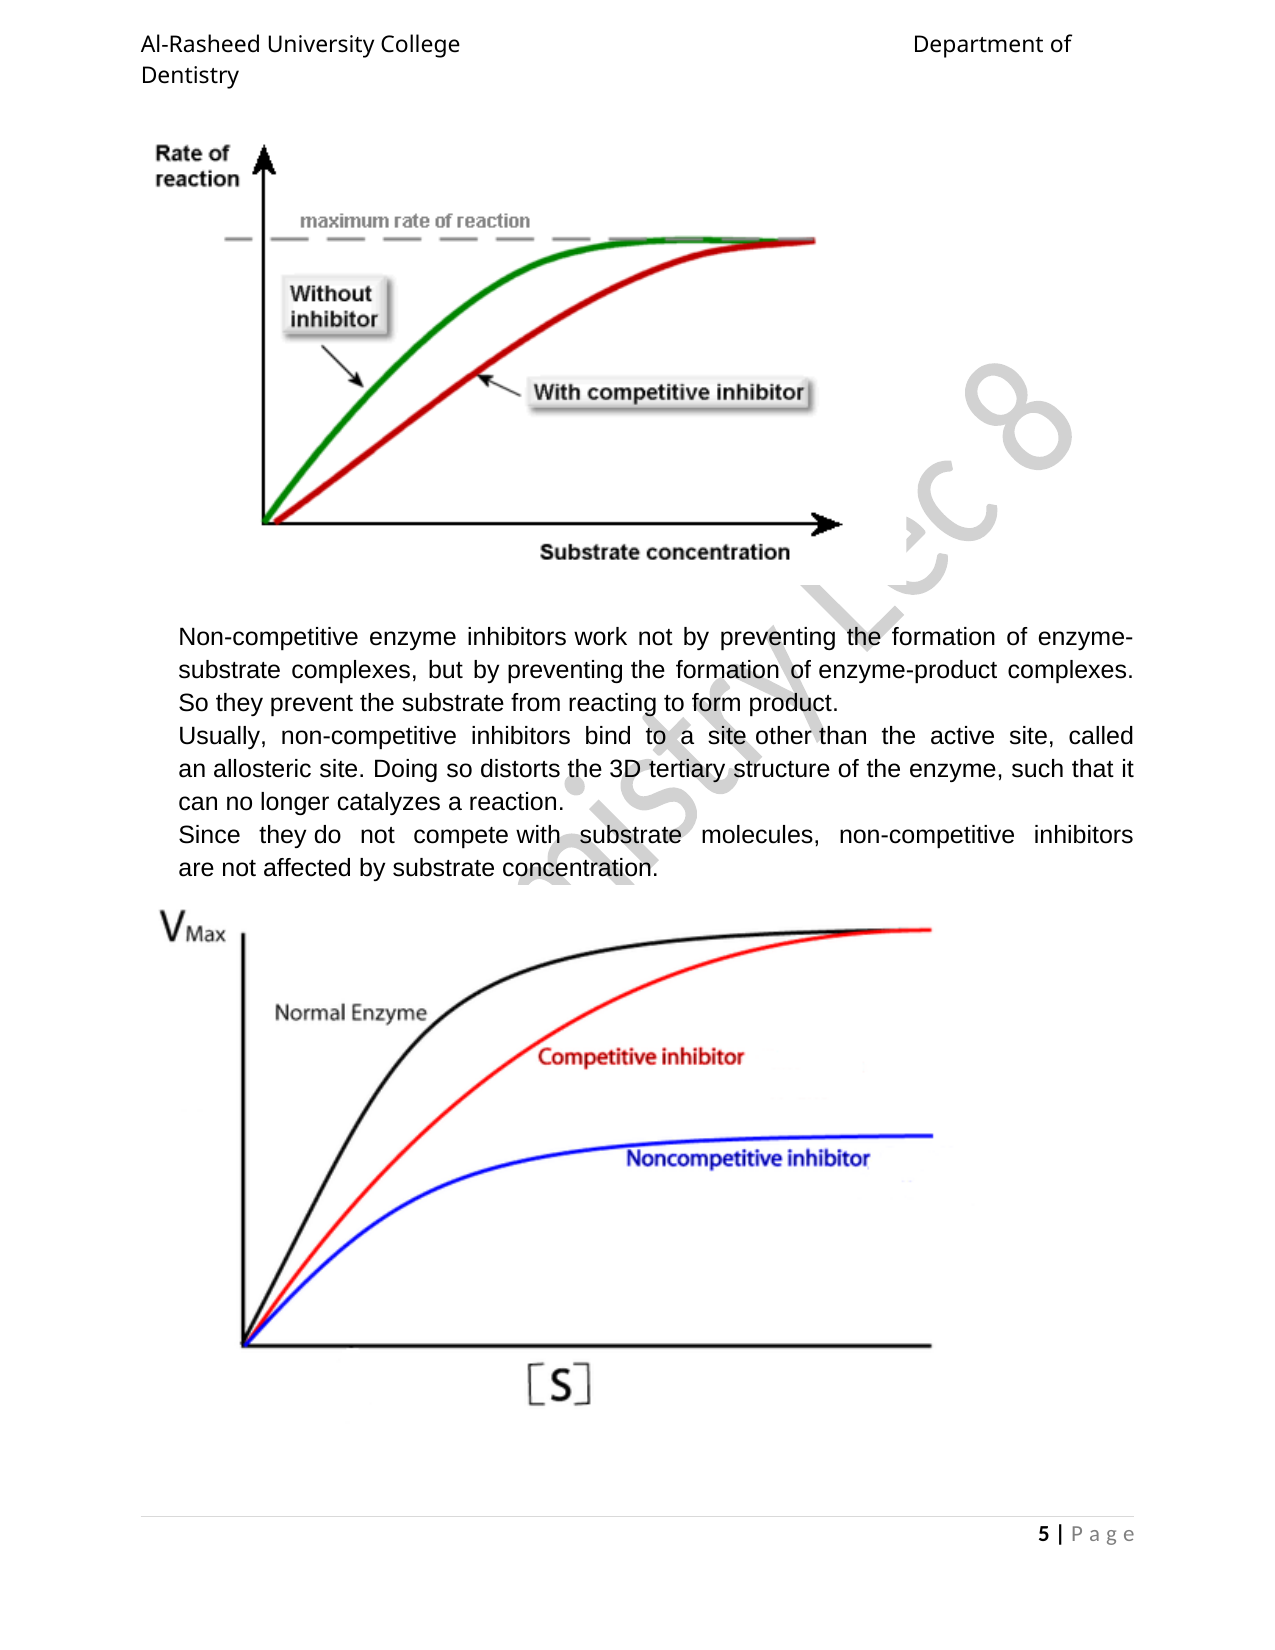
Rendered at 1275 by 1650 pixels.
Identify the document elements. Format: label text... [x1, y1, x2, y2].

picture [140, 885, 1021, 1439]
picture [140, 112, 907, 585]
text Since they do not compete with substrate molecules, non-competitive inhibitors are not affected by substrate concentration. [178, 820, 1134, 882]
text Non-competitive enzyme inhibitors work not by preventing the formation of enzyme-substrate complexes, but by preventing the formation of enzyme-product complexes. So they prevent the substrate from reacting to form product. [178, 622, 1134, 716]
text Usually, non-competitive inhibitors bind to a site other than the active site, called an allosteric site. Doing so distorts the 3D tertiary structure of the enzyme, such that it can no longer catalyzes a reaction. [178, 721, 1134, 816]
